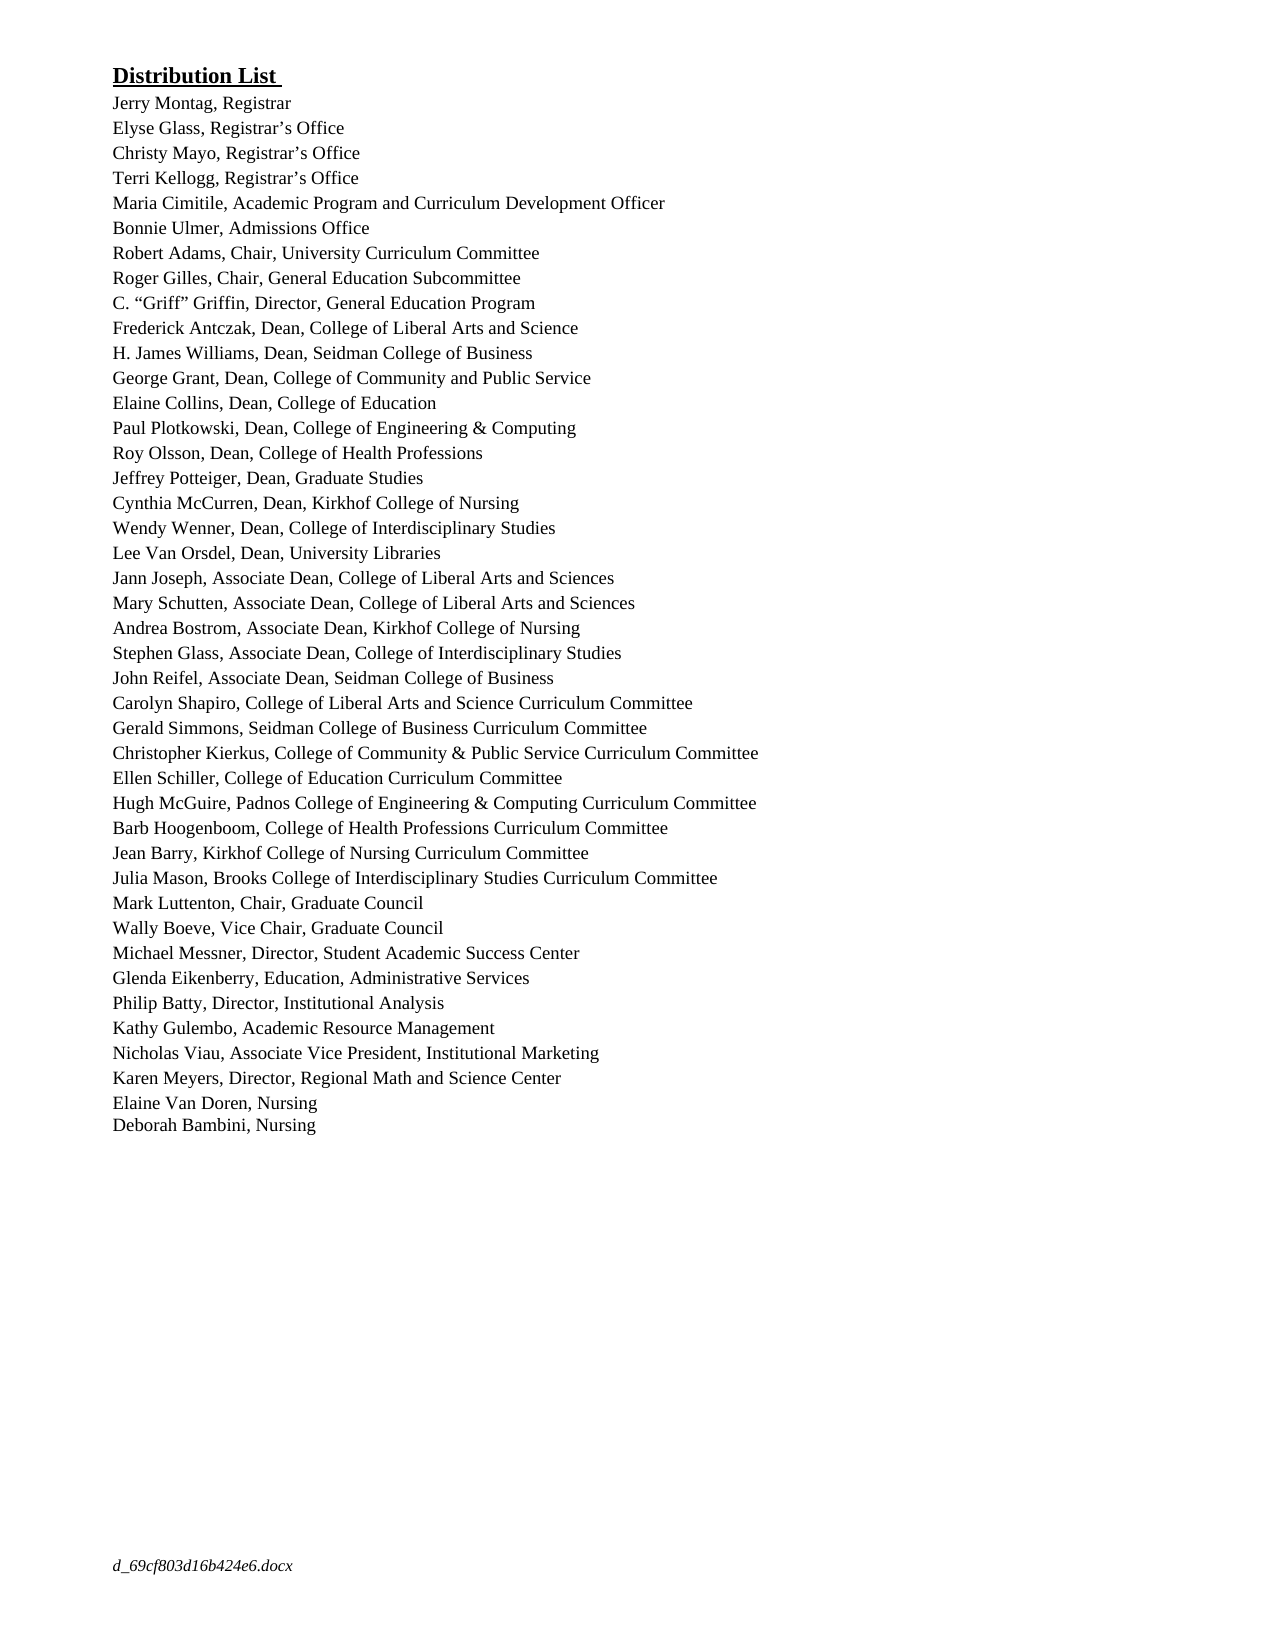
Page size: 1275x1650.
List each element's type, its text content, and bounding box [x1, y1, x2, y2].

text Cynthia McCurren, Dean, Kirkhof [112, 489, 1219, 514]
text Maria Cimitile, Academic Program and Curriculum Development Officer [112, 189, 1219, 214]
text Elaine Van Doren, Nursing [112, 1089, 1219, 1114]
text Bonnie Ulmer, Admissions Office [112, 214, 1219, 239]
text Elyse Glass, Registrar’s Office [112, 114, 1219, 139]
text John Reifel, Associate Dean, of Business [112, 664, 1219, 689]
text Christy Mayo, Registrar’s Office [112, 139, 1219, 164]
text Glenda Eikenberry, Education, Administrative Services [112, 964, 1219, 989]
text Stephen Glass, Associate Dean, College of Interdisciplinary Studies [112, 639, 1219, 664]
text Lee Van Orsdel, Dean, University Libraries [112, 539, 1219, 564]
text Michael Messner, Director, Student Academic Success Center [112, 939, 1219, 964]
text Jean Barry, Kirkhof Curriculum Committee [112, 839, 1219, 864]
text Wendy Wenner, Dean, College of Interdisciplinary Studies [112, 514, 1219, 539]
text Karen Meyers, Director, Regional Math and Science Center [112, 1064, 1219, 1089]
text Gerald Simmons, of Business Curriculum Committee [112, 714, 1219, 739]
text Wally Boeve, Vice Chair, Graduate Council [112, 914, 1219, 939]
text Elaine Collins, Dean, [112, 389, 1219, 414]
text Paul Plotkowski, Dean, & Computing [112, 414, 1219, 439]
text Andrea Bostrom, Associate Dean, Kirkhof [112, 614, 1219, 639]
text Mark Luttenton, Chair, Graduate Council [112, 889, 1219, 914]
text Distribution List [112, 62, 1219, 89]
text George Grant, Dean, and Public Service [112, 364, 1219, 389]
text Jeffrey Potteiger, Dean, Graduate Studies [112, 464, 1219, 489]
text Deborah Bambini, Nursing [112, 1114, 1200, 1135]
text Kathy Gulembo, Academic Resource Management [112, 1014, 1219, 1039]
text Barb Hoogenboom, Professions Curriculum Committee [112, 814, 1219, 839]
text Philip Batty, Director, Institutional Analysis [112, 989, 1219, 1014]
text Frederick Antczak, Dean, and Science [112, 314, 1219, 339]
text Roger Gilles, Chair, General Education Subcommittee [112, 264, 1219, 289]
text H. James Williams, Dean, of Business [112, 339, 1219, 364]
text Roy Olsson, Dean, Professions [112, 439, 1219, 464]
text Robert Adams, Chair, University Curriculum Committee [112, 239, 1219, 264]
text Terri Kellogg, Registrar’s Office [112, 164, 1219, 189]
text Christopher Kierkus, College of Community & Public Service Curriculum Committee [112, 739, 1219, 764]
text Ellen Schiller, College of Education Curriculum Committee [112, 764, 1219, 789]
text C. “Griff” Griffin, Director, General Education Program [112, 289, 1219, 314]
text Carolyn Shapiro, College of Liberal Arts and Science Curriculum Committee [112, 689, 1219, 714]
text Julia Mason, Brooks College of Interdisciplinary Studies Curriculum Committee [112, 864, 1219, 889]
text Jann Joseph, Associate Dean, College of Liberal Arts and Sciences [112, 564, 1219, 589]
text Jerry Montag, Registrar [112, 89, 1219, 114]
text Hugh McGuire, Padnos & Computing Curriculum Committee [112, 789, 1219, 814]
text Nicholas Viau, Associate Vice President, Institutional Marketing [112, 1039, 1219, 1064]
text Mary Schutten, Associate Dean, College of Liberal Arts and Sciences [112, 589, 1219, 614]
